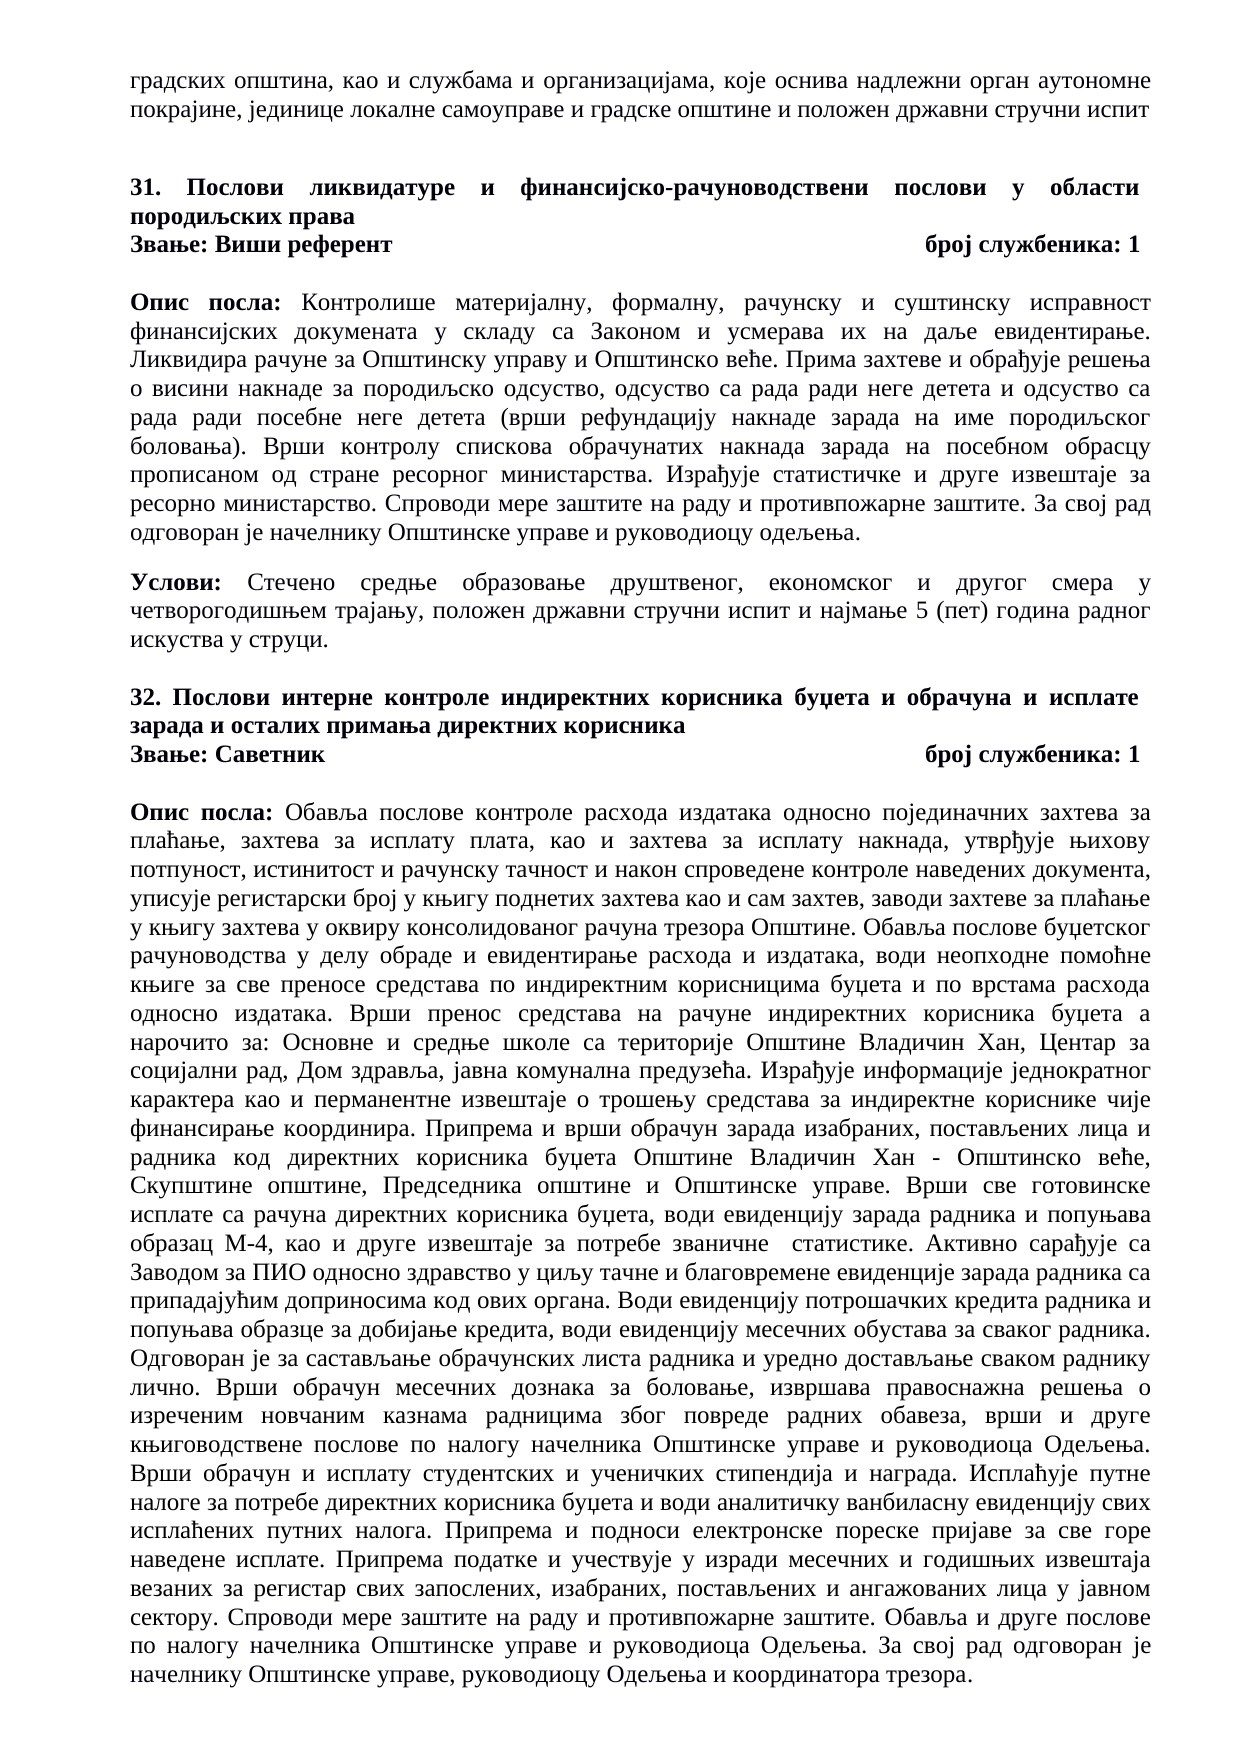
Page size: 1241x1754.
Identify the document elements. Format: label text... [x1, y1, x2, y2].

table_cell Звање: Саветник [119, 739, 616, 768]
table_header 32. Послови интерне контроле индиректних корисника буџета и обрачуна и исплате зарада и осталих примања директних корисника [119, 682, 1152, 739]
text Опис посла: Обавља послове контроле расхода издатака односно појединачних захтева за плаћање, захтева за исплату плата, као и захтева за исплату накнада, утврђује њихову потпуност, истинитост и рачунску тачност и након спроведене контроле наведених документа, уписује регистарски број у књигу поднетих захтева као и сам захтев, заводи захтеве за плаћање у књигу захтева у оквиру консолидованог рачуна трезора Општине. Обавља послове буџетског рачуноводства у делу обраде и евидентирање расхода и издатака, води неопходне помоћне књиге за све преносе средстава по индиректним корисницима буџета и по врстама расхода односно издатака. Врши пренос средстава на рачуне индиректних корисника буџета а нарочито за: Основне и средње школе са територије Општине Владичин Хан, Центар за социјални рад, Дом здравља, јавна комунална предузећа. Израђује информације једнократног карактера као и перманентне извештаје о трошењу средстава за индиректне кориснике чије финансирање координира. Припрема и врши обрачун зарада изабраних, постављених лица и радника код директних корисника буџета Општине Владичин Хан - Општинско веће, Скупштине општине, Председника општине и Општинске управе. Врши све готовинске исплате са рачуна директних корисника буџета, води евиденцију зарада радника и попуњава образац М-4, као и друге извештаје за потребе званичне статистике. Активно сарађује са Заводом за ПИО односно здравство у циљу тачне и благовремене евиденције зарада радника са припадајућим доприносима код ових органа. Води евиденцију потрошачких кредита радника и попуњава образце за добијање кредита, води евиденцију месечних обустава за сваког радника. Одговоран је за састављање обрачунских листа радника и уредно достављање сваком раднику лично. Врши обрачун месечних дознака за боловање, извршава правоснажна решења о изреченим новчаним казнама радницима због повреде радних обавеза, врши и друге књиговодствене послове по налогу начелника Општинске управе и руководиоца Одељења. Врши обрачун и исплату студентских и ученичких стипендија и награда. Исплаћује путне налоге за потребе директних корисника буџета и води аналитичку ванбиласну евиденцију свих исплаћених путних налога. Припрема и подноси електронске пореске пријаве за све горе наведене исплате. Припрема податке и учествује у изради месечних и годишњих извештаја везаних за регистар свих запослених, изабраних, постављених и ангажованих лица у јавном сектору. Спроводи мере заштите на раду и противпожарне заштите. Обавља и друге послове по налогу начелника Општинске управе и руководиоца Одељења. За свој рад одговоран је начелнику Општинске управе, руководиоцу Одељења и координатора трезора. [130, 797, 1152, 1688]
text Услови: Стечено средње образовање друштвеног, економског и другог смера у четворогодишњем трајању, положен државни стручни испит и најмање 5 (пет) година радног искуства у струци. [130, 567, 1152, 653]
table_cell број службеника: 1 [616, 739, 1152, 768]
table_header 31. Послови ликвидатуре и финансијско-рачуноводствени послови у области породиљских права [119, 172, 1152, 229]
table_cell број службеника: 1 [616, 230, 1152, 258]
table_cell Звање: Виши референт [119, 230, 616, 258]
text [130, 66, 1152, 123]
text Опис посла: Контролише материјалну, формалну, рачунску и суштинску исправност финансијских докумената у складу са Законом и усмерава их на даље евидентирање. Ликвидира рачуне за Општинску управу и Општинско веће. Прима захтеве и обрађује решења о висини накнаде за породиљско одсуство, одсуство са рада ради неге детета и одсуство са рада ради посебне неге детета (врши рефундацију накнаде зарада на име породиљског боловања). Врши контролу спискова обрачунатих накнада зарада на посебном обрасцу прописаном од стране ресорног министарства. Израђује статистичке и друге извештаје за ресорно министарство. Спроводи мере заштите на раду и противпожарне заштите. За свој рад одговоран је начелнику Општинске управе и руководиоцу одељења. [130, 287, 1152, 546]
